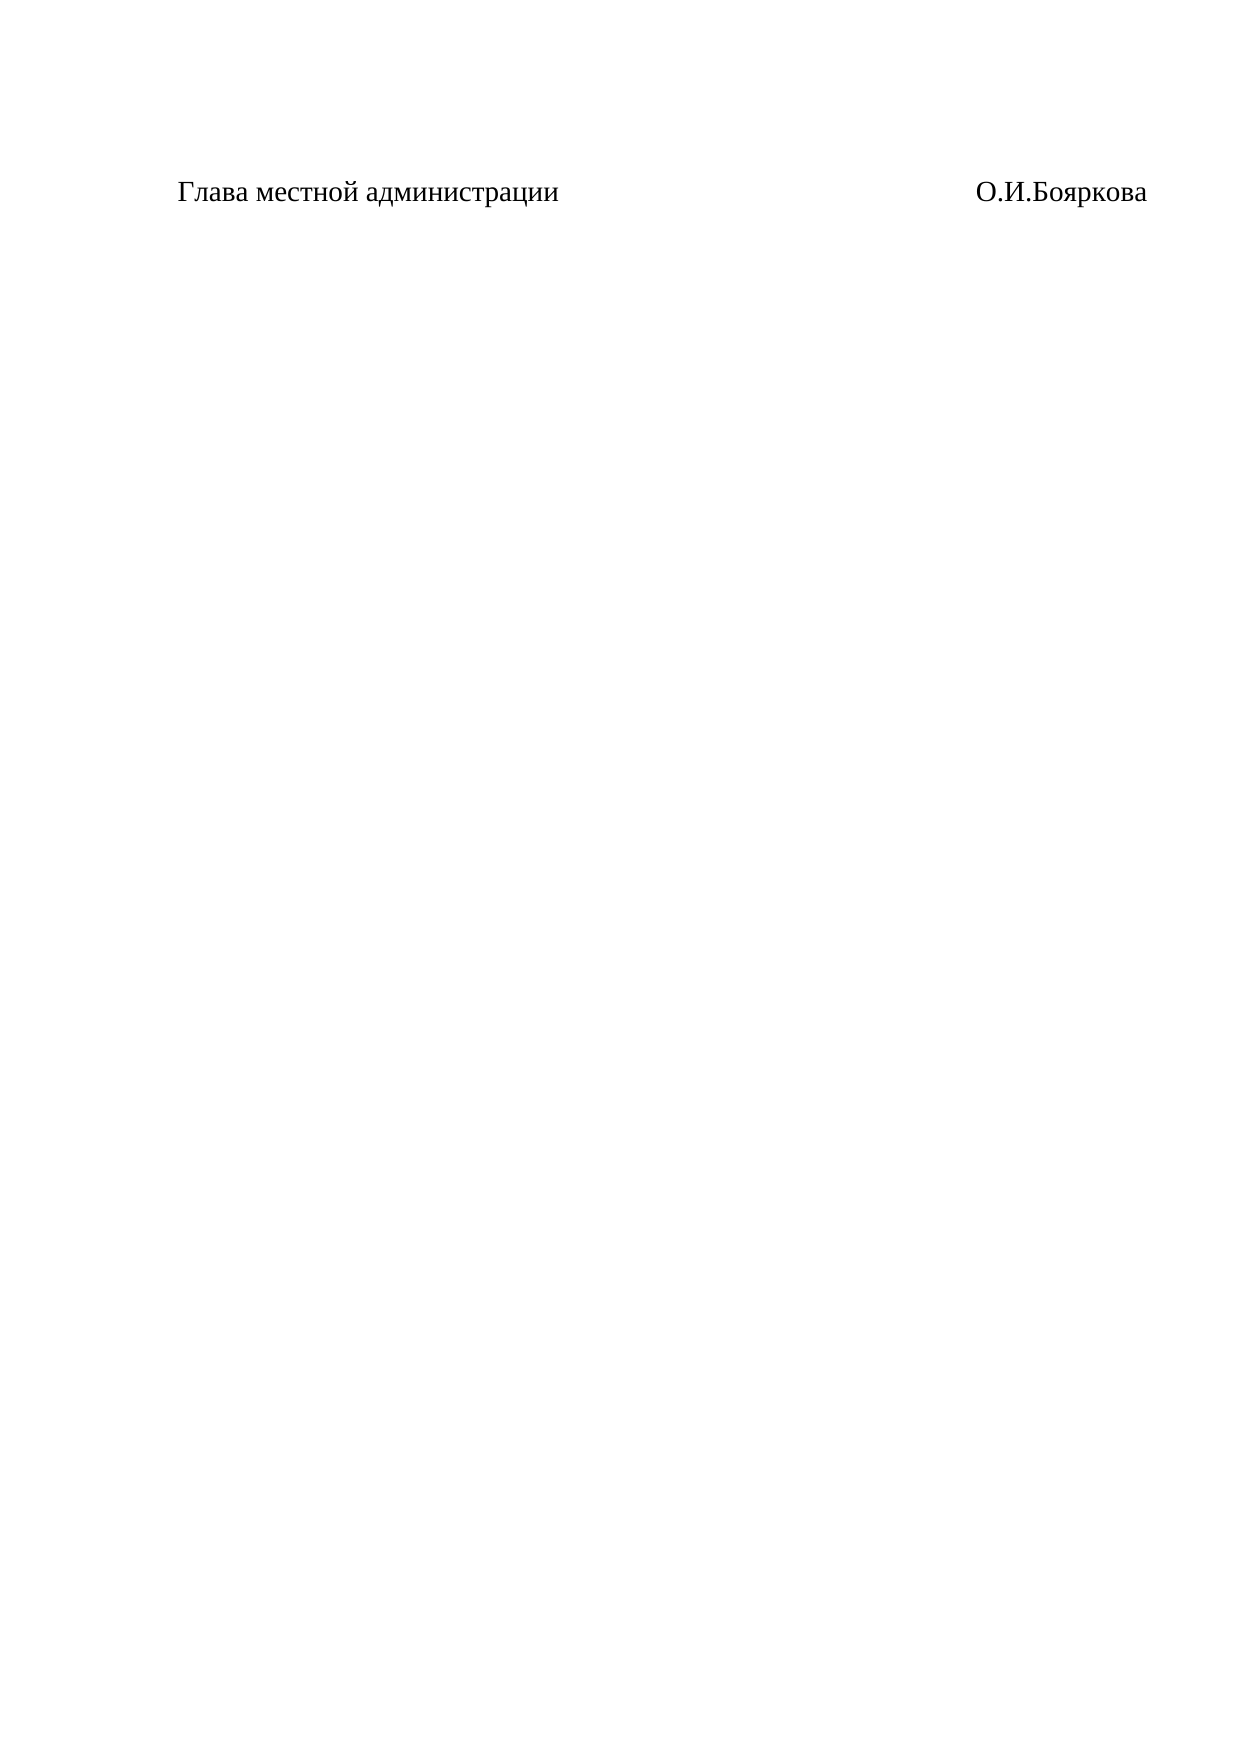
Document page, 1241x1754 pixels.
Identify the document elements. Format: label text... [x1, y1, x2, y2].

text Глава местной администрации О.И.Бояркова [177, 174, 1152, 208]
